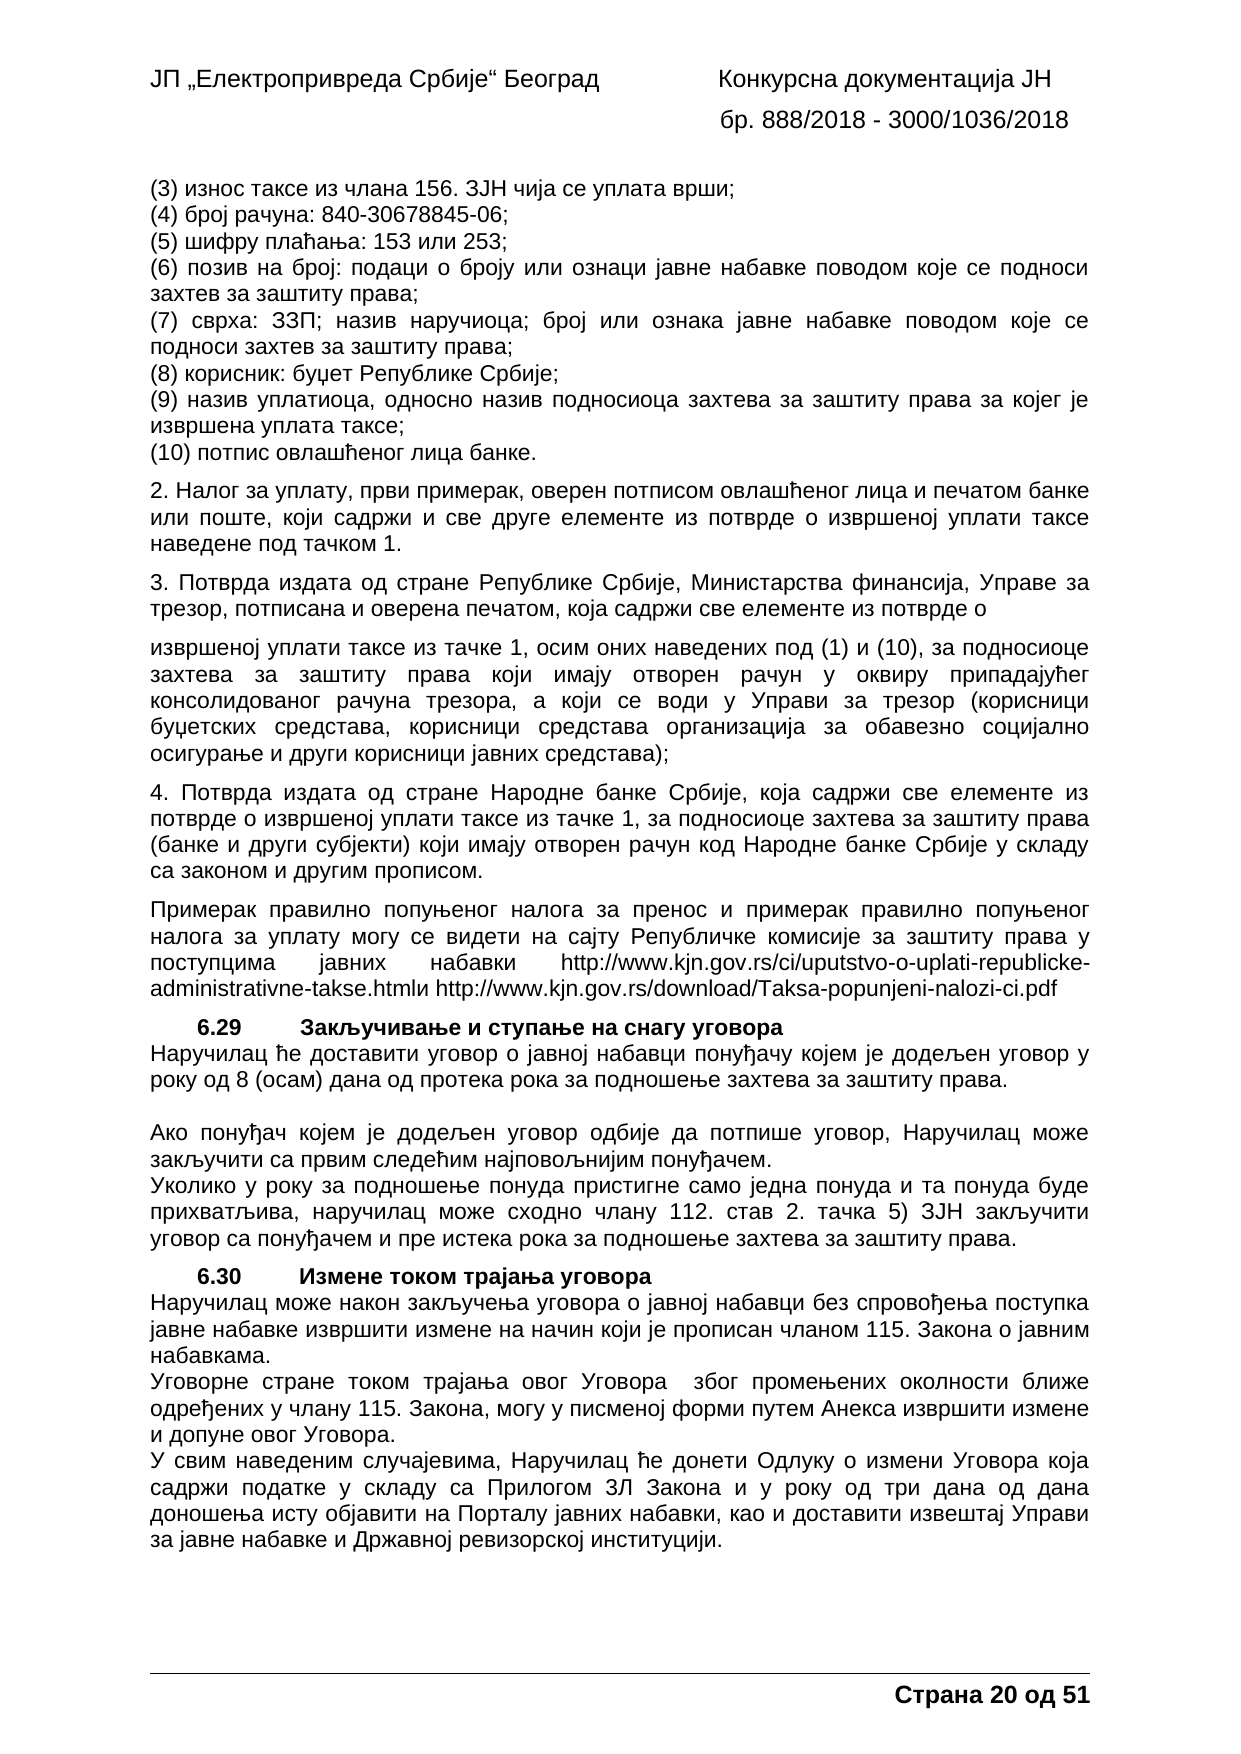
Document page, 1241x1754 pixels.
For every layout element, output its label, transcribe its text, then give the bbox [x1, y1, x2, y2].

text Уколико у року за подношење понуда пристигне само једна понуда и та понуда буде прихватљива, наручилац може сходно члану 112. став 2. тачка 5) ЗЈН закључити уговор са понуђачем и пре истека рока за подношење захтева за заштиту права. [150, 1172, 1090, 1251]
text 3. Потврда издата од стране Републике Србије, Министарства финансија, Управе за трезор, потписана и оверена печатом, која садржи све елементе из потврде о [150, 569, 1090, 622]
text (4) број рачуна: 840-30678845-06; [150, 201, 1090, 228]
text извршеној уплати таксе из тачке 1, осим оних наведених под (1) и (10), за подносиоце захтева за заштиту права који имају отворен рачун у оквиру припадајућег консолидованог рачуна трезора, а који се води у Управи за трезор (корисници буџетских средстава, корисници средстава организација за обавезно социјално осигурање и други корисници јавних средстава); [150, 634, 1090, 766]
text (6) позив на број: подаци о броју или ознаци јавне набавке поводом које се подноси захтев за заштиту права; [150, 254, 1090, 307]
text Ако понуђач којем је додељен уговор одбије да потпише уговор, Наручилац може закључити са првим следећим најповољнијим понуђачем. [150, 1119, 1090, 1172]
text Уговорне стране током трајања овог Уговора због промењених околности ближе одређених у члану 115. Закона, могу у писменој форми путем Анекса извршити измене и допуне овог Уговора. [150, 1368, 1090, 1447]
text (7) сврха: ЗЗП; назив наручиоца; број или ознака јавне набавке поводом које се подноси захтев за заштиту права; [150, 307, 1090, 359]
list Закључивање и ступање на снагу уговора [197, 1014, 1090, 1040]
text (9) назив уплатиоца, односно назив подносиоца захтева за заштиту права за којег је извршена уплата таксе; [150, 386, 1090, 438]
text (3) износ таксе из члана 156. ЗЈН чија се уплата врши; [150, 175, 1090, 201]
text (5) шифру плаћања: 153 или 253; [150, 228, 1090, 254]
text (10) потпис овлашћеног лица банке. [150, 438, 1090, 465]
text 2. Налог за уплату, први примерак, оверен потписом овлашћеног лица и печатом банке или поште, који садржи и све друге елементе из потврде о извршеној уплати таксе наведене под тачком 1. [150, 477, 1090, 556]
text Наручилац може након закључења уговора о јавној набавци без спровођења поступка јавне набавке извршити измене на начин који је прописан чланом 115. Закона о јавним набавкама. [150, 1289, 1090, 1368]
text Примерак правилно попуњеног налога за пренос и примерак правилно попуњеног налога за уплату могу се видети на сајту Републичке комисије за заштиту права у поступцима јавних набавки http://www.kjn.gov.rs/ci/uputstvo-o-uplati-republicke-administrativne-takse.htmlи http://www.kjn.gov.rs/download/Taksa-popunjeni-nalozi-ci.pdf [150, 896, 1090, 1002]
text (8) корисник: буџет Републике Србије; [150, 359, 1090, 386]
text 4. Потврда издата од стране Народне банке Србије, која садржи све елементе из потврде о извршеној уплати таксе из тачке 1, за подносиоце захтева за заштиту права (банке и други субјекти) који имају отворен рачун код Народне банке Србије у складу са законом и другим прописом. [150, 778, 1090, 884]
text Наручилац ће доставити уговор о јавној набавци понуђачу којем је додељен уговор у року од 8 (осам) дана од протека рока за подношење захтева за заштиту права. [150, 1040, 1090, 1093]
text 6.30 Измене током трајања уговора [197, 1263, 1090, 1289]
text У свим наведеним случајевима, Наручилац ће донети Одлуку о измени Уговора која садржи податке у складу са Прилогом 3Л Закона и у року од три дана од дана доношења исту објавити на Порталу јавних набавки, као и доставити извештај Управи за јавне набавке и Државној ревизорској институцији. [150, 1447, 1090, 1553]
